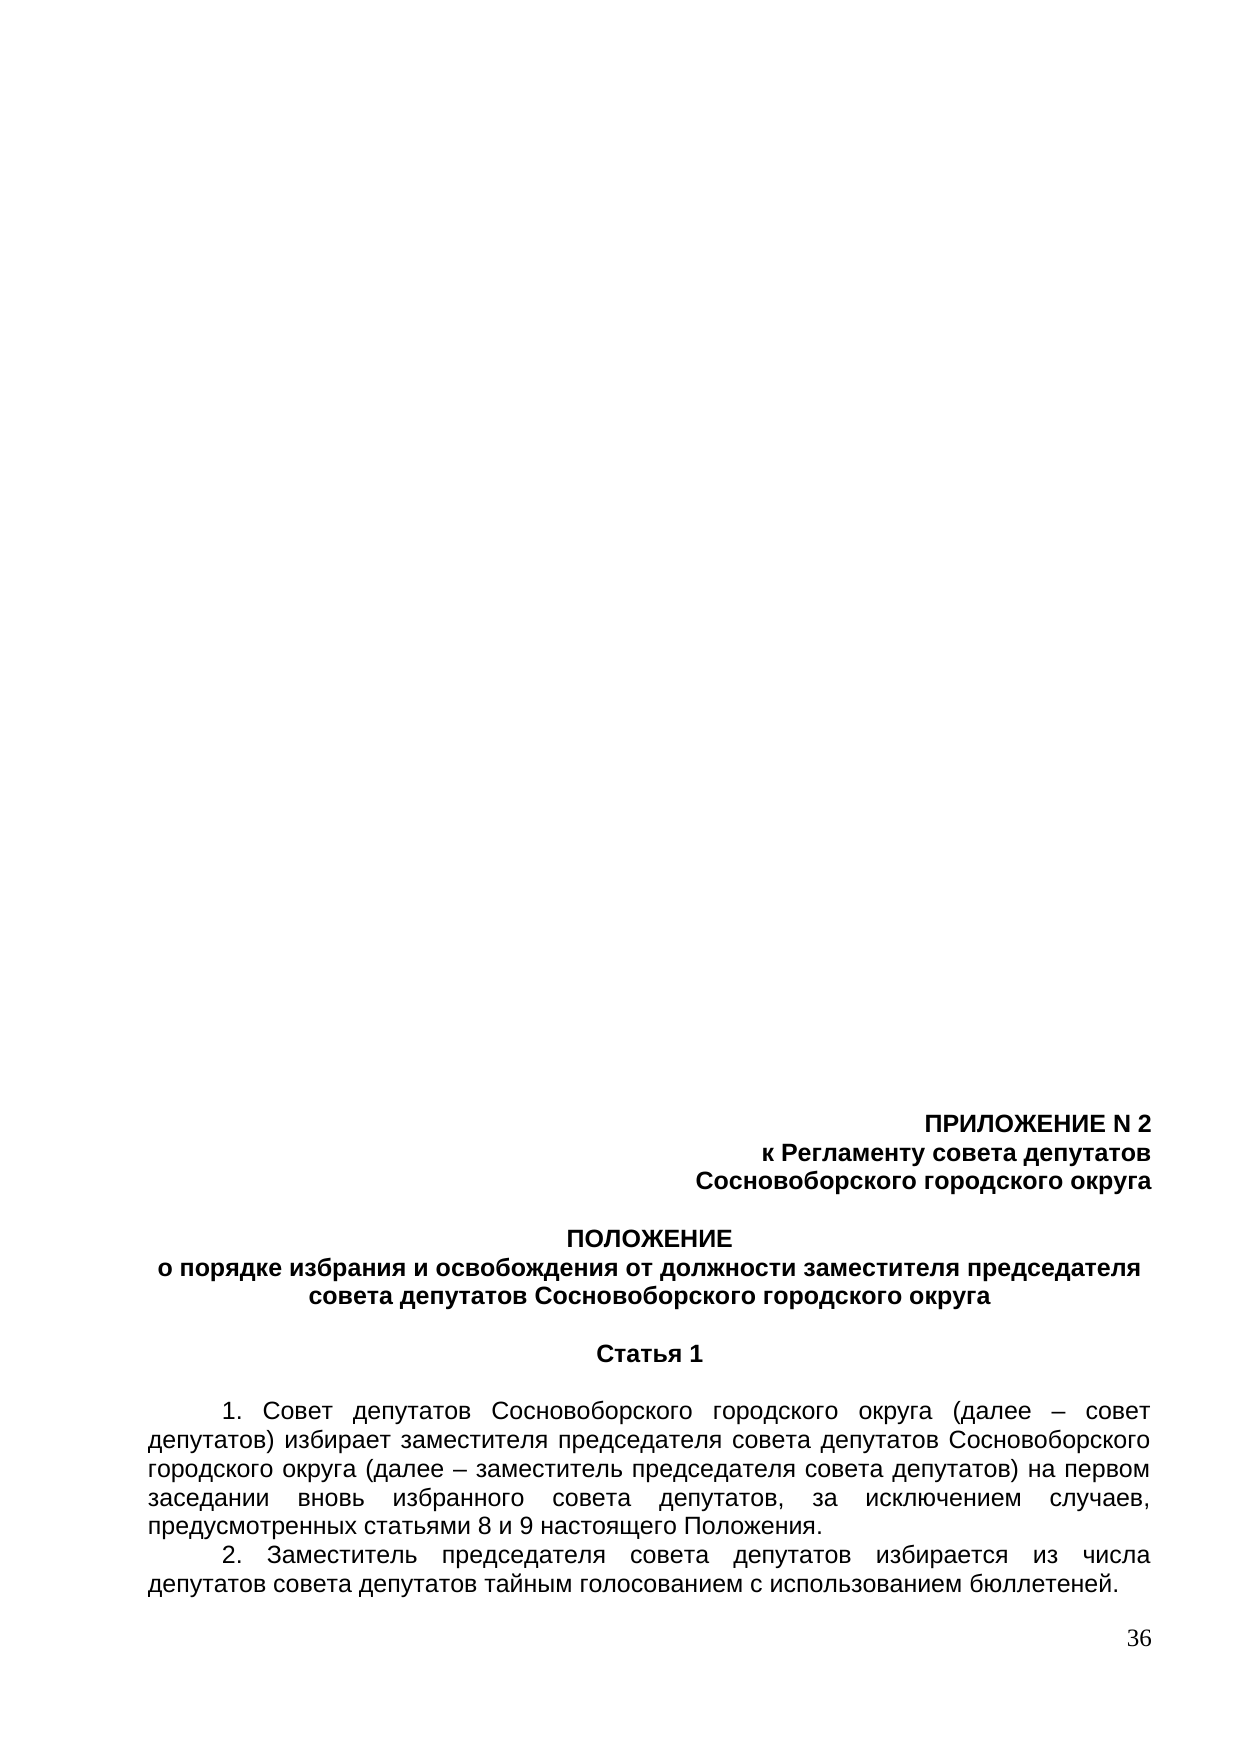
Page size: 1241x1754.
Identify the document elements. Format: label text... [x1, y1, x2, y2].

subtitle о порядке избрания и освобождения от должности заместителя председателя [148, 1253, 1152, 1281]
text 1. Совет депутатов Сосновоборского городского округа (далее – совет депутатов) избирает заместителя председателя совета депутатов Сосновоборского городского округа (далее – заместитель председателя совета депутатов) на первом заседании вновь избранного совета депутатов, за исключением случаев, предусмотренных статьями 8 и 9 настоящего Положения. [148, 1396, 1152, 1540]
subtitle совета депутатов Сосновоборского городского округа [148, 1281, 1152, 1310]
subtitle к Регламенту совета депутатов [148, 1138, 1152, 1166]
subtitle ПРИЛОЖЕНИЕ N 2 [148, 1109, 1152, 1138]
subtitle ПОЛОЖЕНИЕ [148, 1224, 1152, 1253]
subtitle Статья 1 [148, 1339, 1152, 1368]
text 2. Заместитель председателя совета депутатов избирается из числа депутатов совета депутатов тайным голосованием с использованием бюллетеней. [148, 1540, 1152, 1598]
subtitle Сосновоборского городского округа [148, 1166, 1152, 1195]
